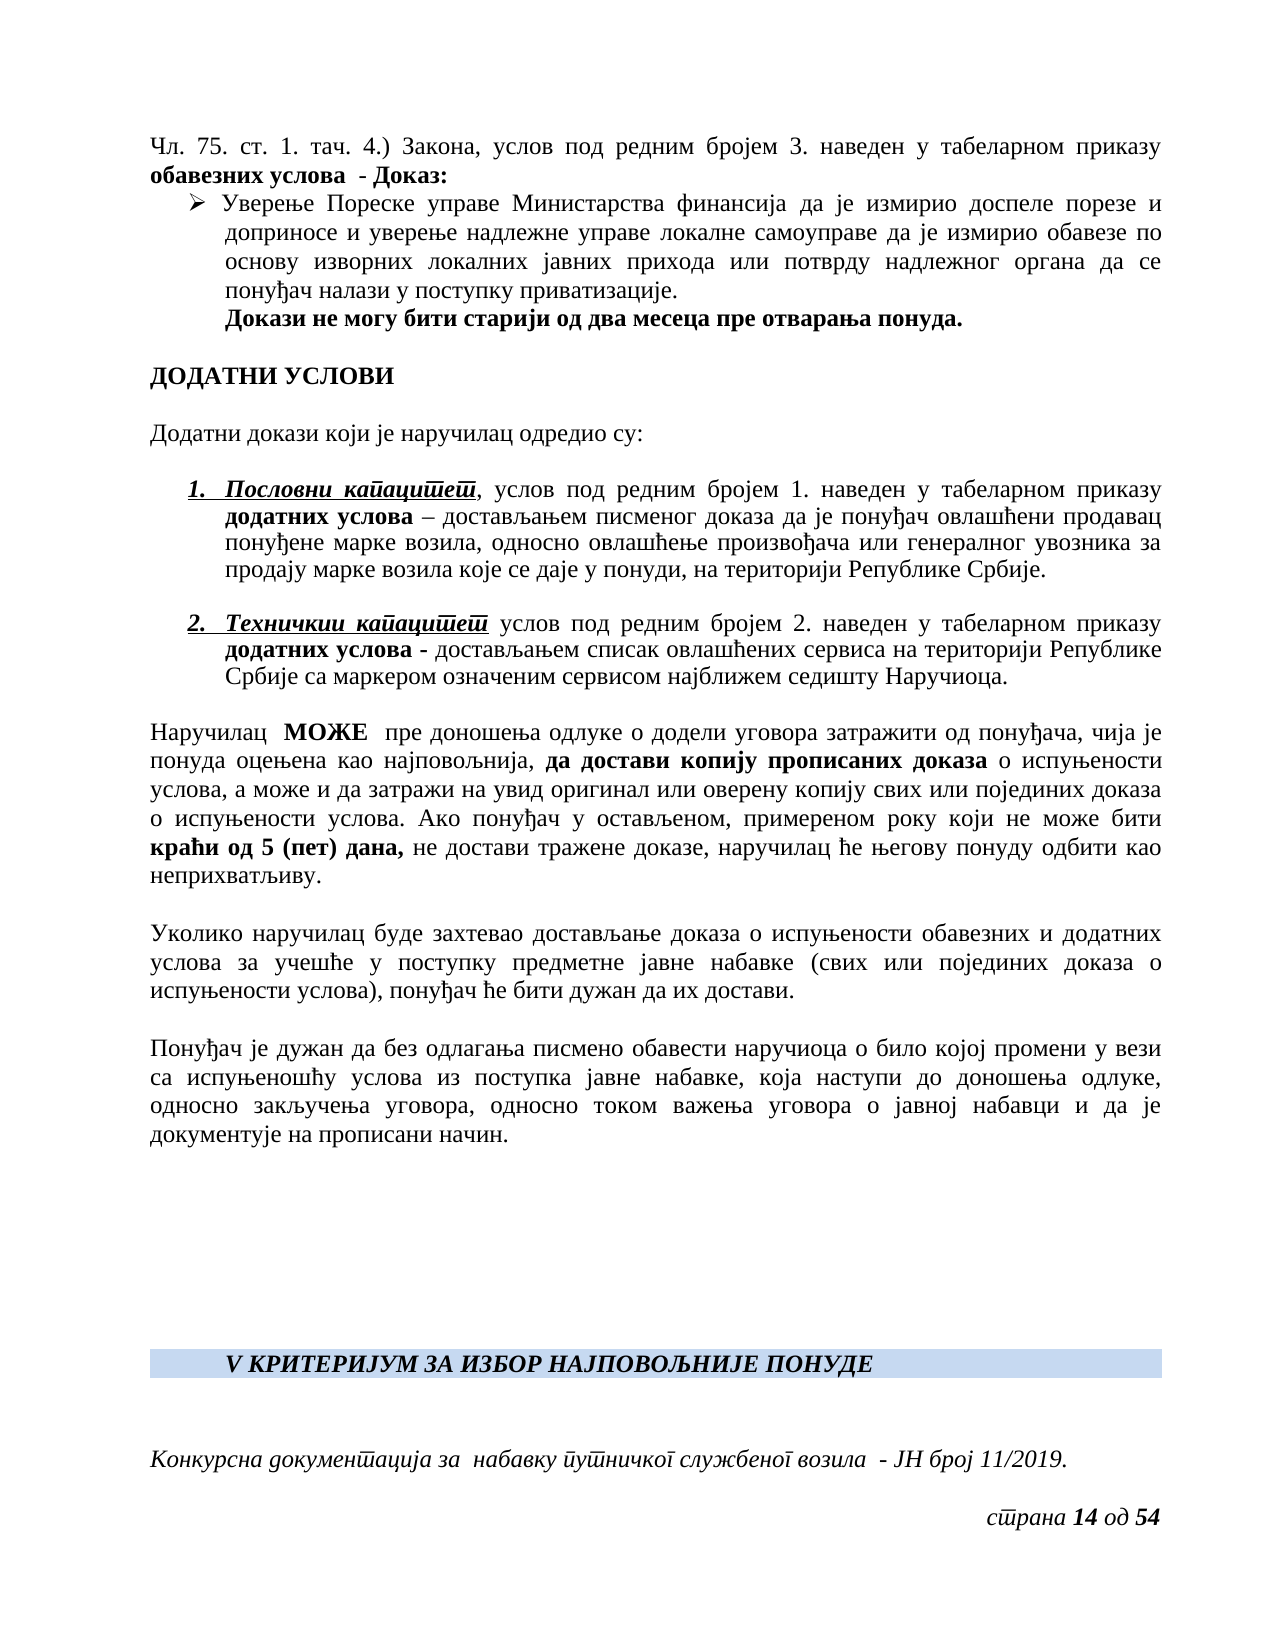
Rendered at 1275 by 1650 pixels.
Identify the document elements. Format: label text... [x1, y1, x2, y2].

list Техничкии капацитет услов под редним бројем 2. наведен у табеларном приказу додатних услова - достављањем списак овлашћених сервиса на територији Републике Србије са маркером означеним сервисом најближем седишту Наручиоца. [187, 610, 1162, 690]
list V КРИТЕРИЈУМ ЗА ИЗБОР НАЈПОВОЉНИЈЕ ПОНУДЕ [150, 1349, 1162, 1378]
text Додатни докази који је наручилац одредио су: [150, 418, 1162, 447]
text Наручилац МОЖЕ пре доношења одлуке о додели уговора затражити од понуђача, чија је понуда оцењена као најповољнија, да достави копију прописаних доказа о испуњености услова, а може и да затражи на увид оригинал или оверену копију свих или појединих доказа о испуњености услова. Ако понуђач у остављеном, примереном року који не може бити краћи од 5 (пет) дана, не достави тражене доказе, наручилац ће његову понуду одбити као неприхватљиву. [150, 717, 1162, 889]
text Уколико наручилац буде захтевао достављање доказа о испуњености обавезних и додатних услова за учешће у поступку предметне јавне набавке (свих или појединих доказа о испуњености услова), понуђач ће бити дужан да их достави. [150, 918, 1162, 1004]
list Докази не могу бити старији од два месеца пре отварања понуда. [225, 303, 1162, 332]
list ДОДАТНИ УСЛОВИ [150, 361, 1162, 390]
list Пословни капацитет, услов под редним бројем 1. наведен у табеларном приказу додатних услова – достављањем писменог доказа да је понуђач овлашћени продавац понуђене марке возила, односно овлашћење произвођача или генералног увозника за продају марке возила које се даје у понуди, на територији Републике Србије. [187, 476, 1162, 583]
text Чл. 75. ст. 1. тач. 4.) Закона, услов под редним бројем 3. наведен у табеларном приказу обавезних услова - Доказ: [150, 131, 1162, 188]
list Уверење Пореске управе Министарства финансија да је измирио доспеле порезе и доприносе и уверење надлежне управе локалне самоуправе да је измирио обавезе по основу изворних локалних јавних прихода или потврду надлежног органа да се понуђач налази у поступку приватизације. [187, 188, 1162, 303]
text Понуђач је дужан да без одлагања писмено обавести наручиоца о било којој промени у вези са испуњеношћу услова из поступка јавне набавке, која наступи до доношења одлуке, односно закључења уговора, односно током важења уговора о јавној набавци и да је документује на прописани начин. [150, 1033, 1162, 1148]
